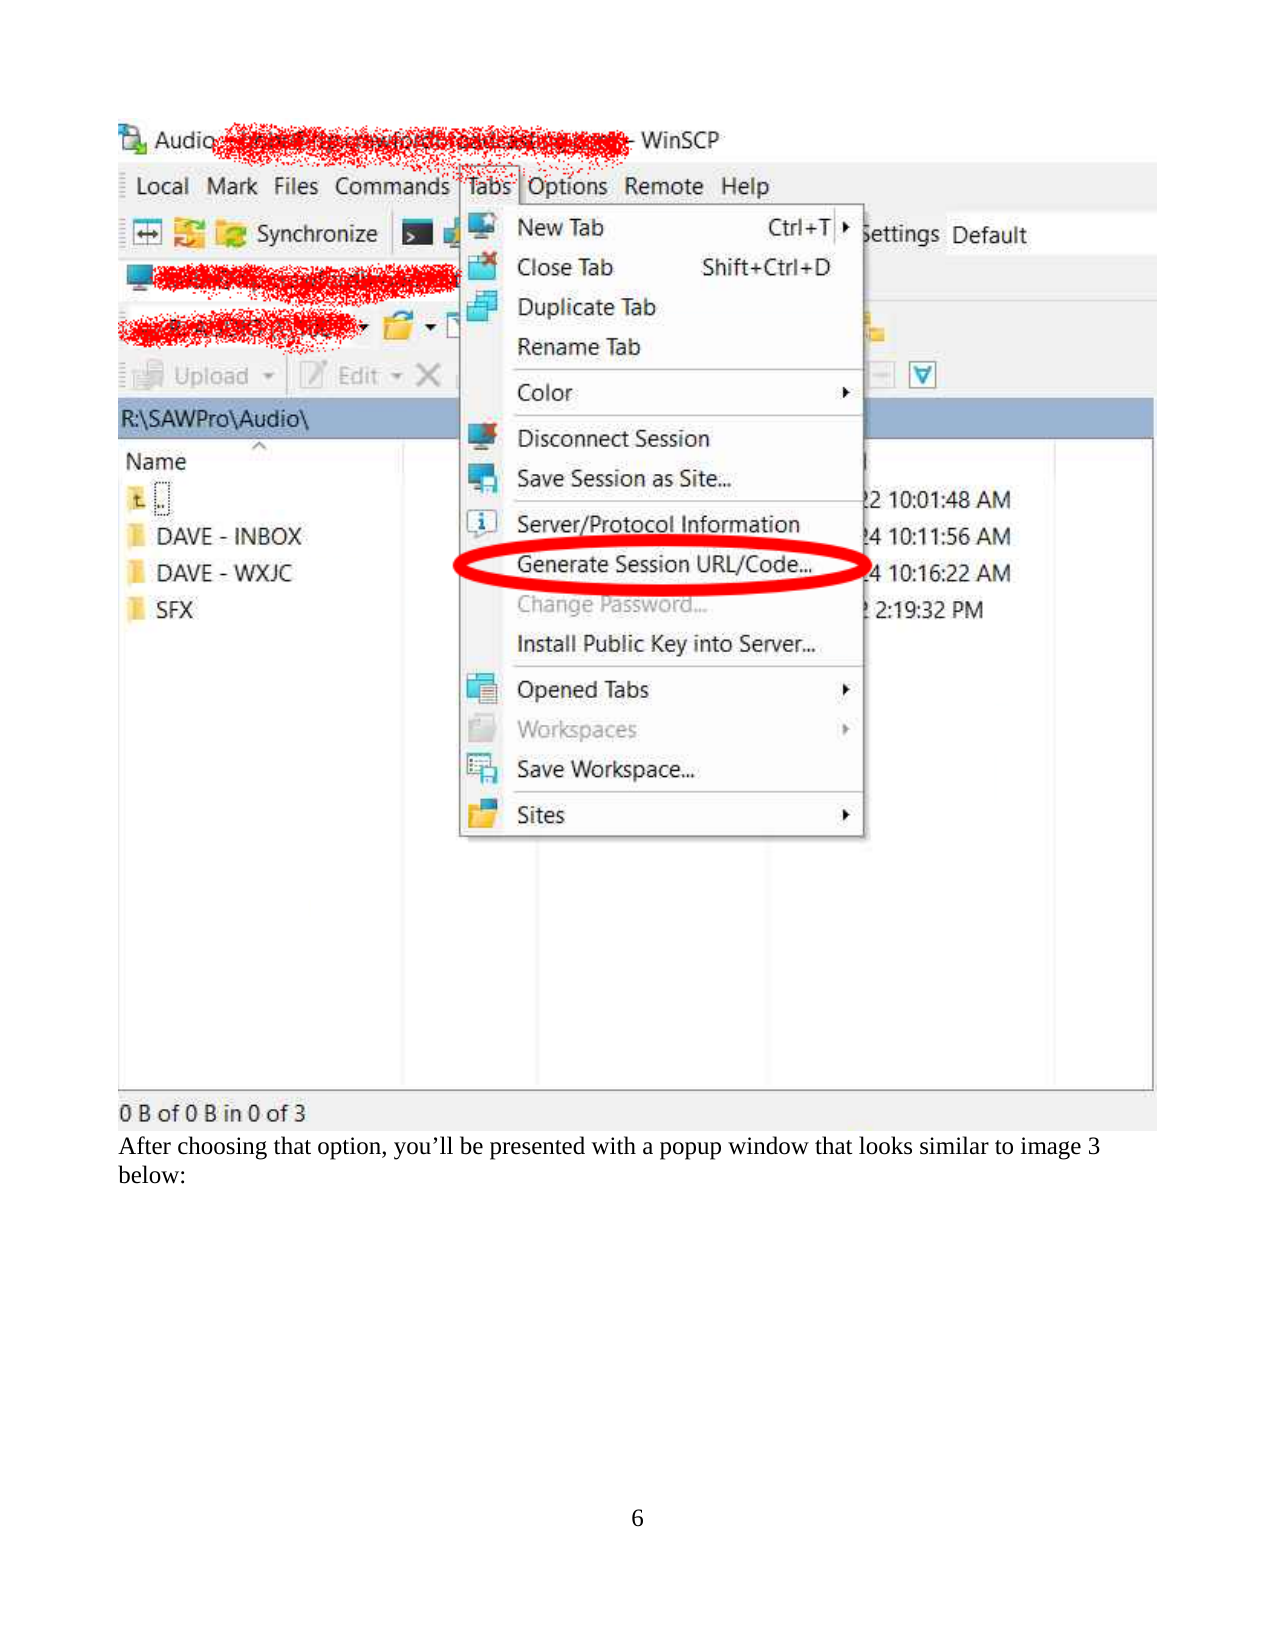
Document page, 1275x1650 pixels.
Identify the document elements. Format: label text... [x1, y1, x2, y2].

picture [118, 118, 1157, 1131]
text After choosing that option, you’ll be presented with a popup window that looks similar to image 3 below: [118, 1131, 1157, 1188]
